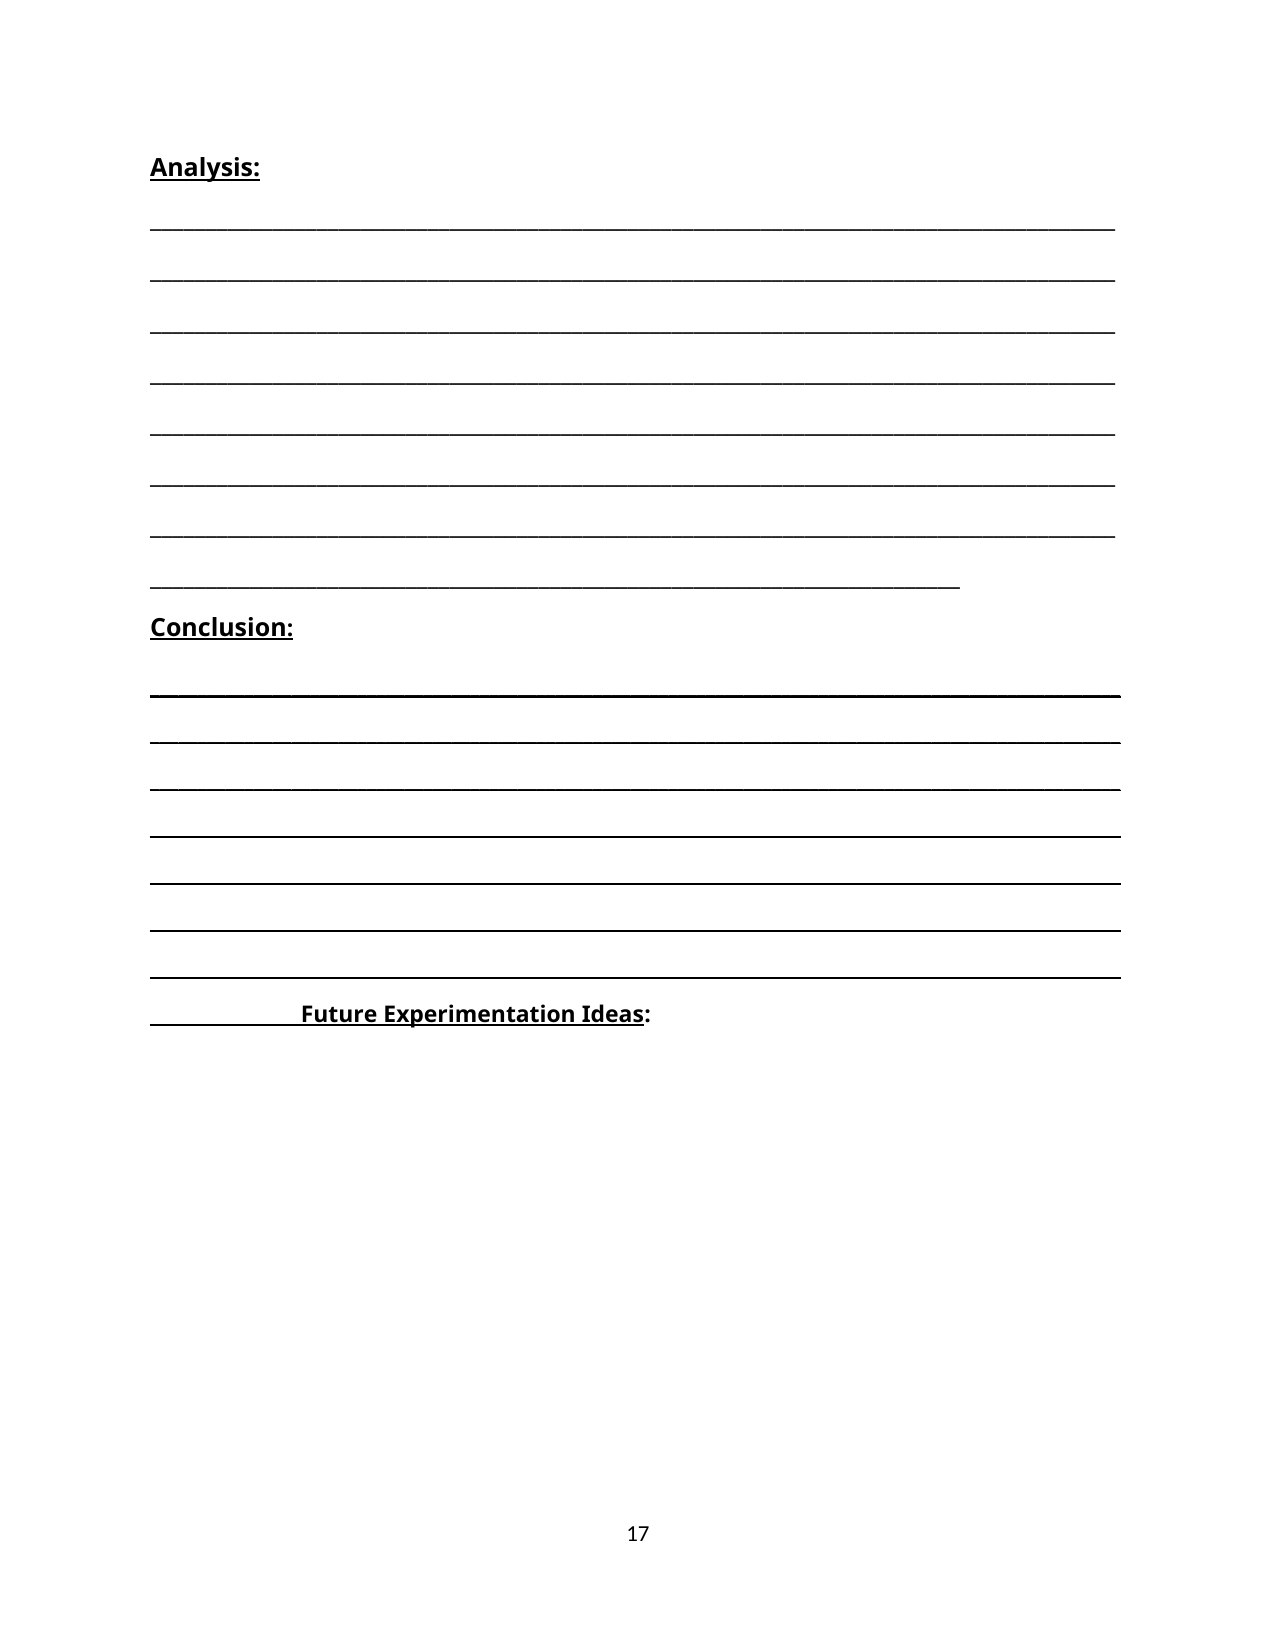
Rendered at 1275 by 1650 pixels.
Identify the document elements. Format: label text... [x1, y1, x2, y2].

text _________________________________________________________________________________________________________________________________________________________________________________________________________________________________________________________________________________________________________________________________________________________________________________________________________________________________________________________________________________________________________________________________________________________________________________________________________________________________________________________________________________________________________________________________________________________________Future Experimentation Ideas: [150, 669, 1125, 1029]
text Analysis: __________________________________________________________________________________________________________________________________________________________________________________________________________________________________________________________________________________________________________________________________________________________________________________________________________________________________________________________________________________________________________________________________________________________________________________________________________________________________________________________________________________________________________ [150, 150, 1125, 592]
text Conclusion: [150, 609, 1125, 643]
